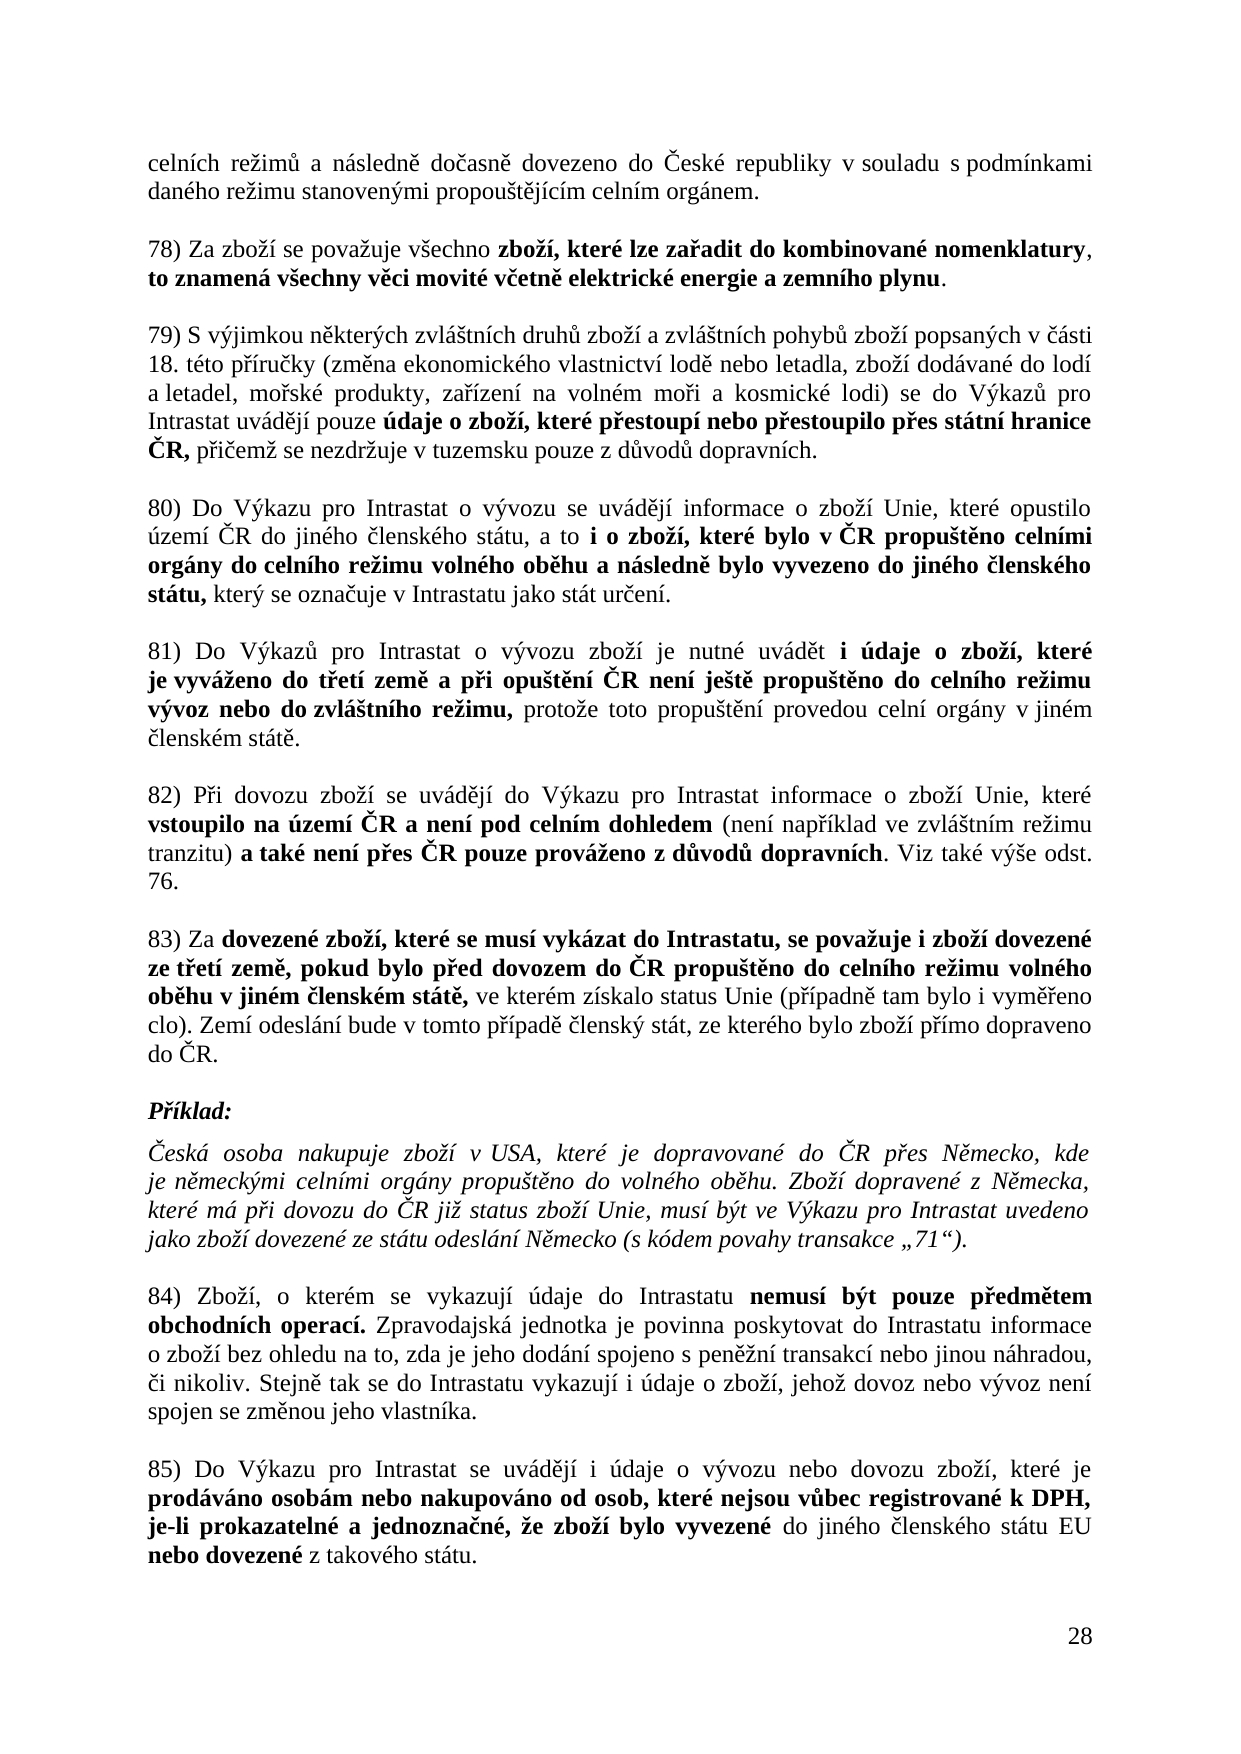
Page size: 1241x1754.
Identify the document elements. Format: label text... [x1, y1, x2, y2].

text 84) Zboží, o kterém se vykazují údaje do Intrastatu nemusí být pouze předmětem obchodních operací. Zpravodajská jednotka je povinna poskytovat do Intrastatu informace o zboží bez ohledu na to, zda je jeho dodání spojeno s peněžní transakcí nebo jinou náhradou, či nikoliv. Stejně tak se do Intrastatu vykazují i údaje o zboží, jehož dovoz nebo vývoz není spojen se změnou jeho vlastníka. [148, 1281, 1092, 1425]
text 79) S výjimkou některých zvláštních druhů zboží a zvláštních pohybů zboží popsaných v části 18. této příručky (změna ekonomického vlastnictví lodě nebo letadla, zboží dodávané do lodí a letadel, mořské produkty, zařízení na volném moři a kosmické lodi) se do Výkazů pro Intrastat uvádějí pouze údaje o zboží, které přestoupí nebo přestoupilo přes státní hranice ČR, přičemž se nezdržuje v tuzemsku pouze z důvodů dopravních. [148, 320, 1092, 464]
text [148, 148, 1092, 205]
text 81) Do Výkazů pro Intrastat o vývozu zboží je nutné uvádět i údaje o zboží, které je vyváženo do třetí země a při opuštění ČR není ještě propuštěno do celního režimu vývoz nebo do zvláštního režimu, protože toto propuštění provedou celní orgány v jiném členském státě. [148, 636, 1092, 751]
text Příklad: [148, 1096, 1092, 1125]
text 78) Za zboží se považuje všechno zboží, které lze zařadit do kombinované nomenklatury, to znamená všechny věci movité včetně elektrické energie a zemního plynu. [148, 234, 1092, 291]
text Česká osoba nakupuje zboží v USA, které je dopravované do ČR přes Německo, kde je německými celními orgány propuštěno do volného oběhu. Zboží dopravené z Německa, které má při dovozu do ČR již status zboží Unie, musí být ve Výkazu pro Intrastat uvedeno jako zboží dovezené ze státu odeslání Německo (s kódem povahy transakce „71“). [148, 1138, 1092, 1253]
text 83) Za dovezené zboží, které se musí vykázat do Intrastatu, se považuje i zboží dovezené ze třetí země, pokud bylo před dovozem do ČR propuštěno do celního režimu volného oběhu v jiném členském státě, ve kterém získalo status Unie (případně tam bylo i vyměřeno clo). Zemí odeslání bude v tomto případě členský stát, ze kterého bylo zboží přímo dopraveno do ČR. [148, 924, 1092, 1068]
text 85) Do Výkazu pro Intrastat se uvádějí i údaje o vývozu nebo dovozu zboží, které je prodáváno osobám nebo nakupováno od osob, které nejsou vůbec registrované k DPH, je-li prokazatelné a jednoznačné, že zboží bylo vyvezené do jiného členského státu EU nebo dovezené z takového státu. [148, 1454, 1092, 1569]
text 80) Do Výkazu pro Intrastat o vývozu se uvádějí informace o zboží Unie, které opustilo území ČR do jiného členského státu, a to i o zboží, které bylo v ČR propuštěno celními orgány do celního režimu volného oběhu a následně bylo vyvezeno do jiného členského státu, který se označuje v Intrastatu jako stát určení. [148, 493, 1092, 608]
text 82) Při dovozu zboží se uvádějí do Výkazu pro Intrastat informace o zboží Unie, které vstoupilo na území ČR a není pod celním dohledem (není například ve zvláštním režimu tranzitu) a také není přes ČR pouze prováženo z důvodů dopravních. Viz také výše odst. 76. [148, 780, 1092, 895]
